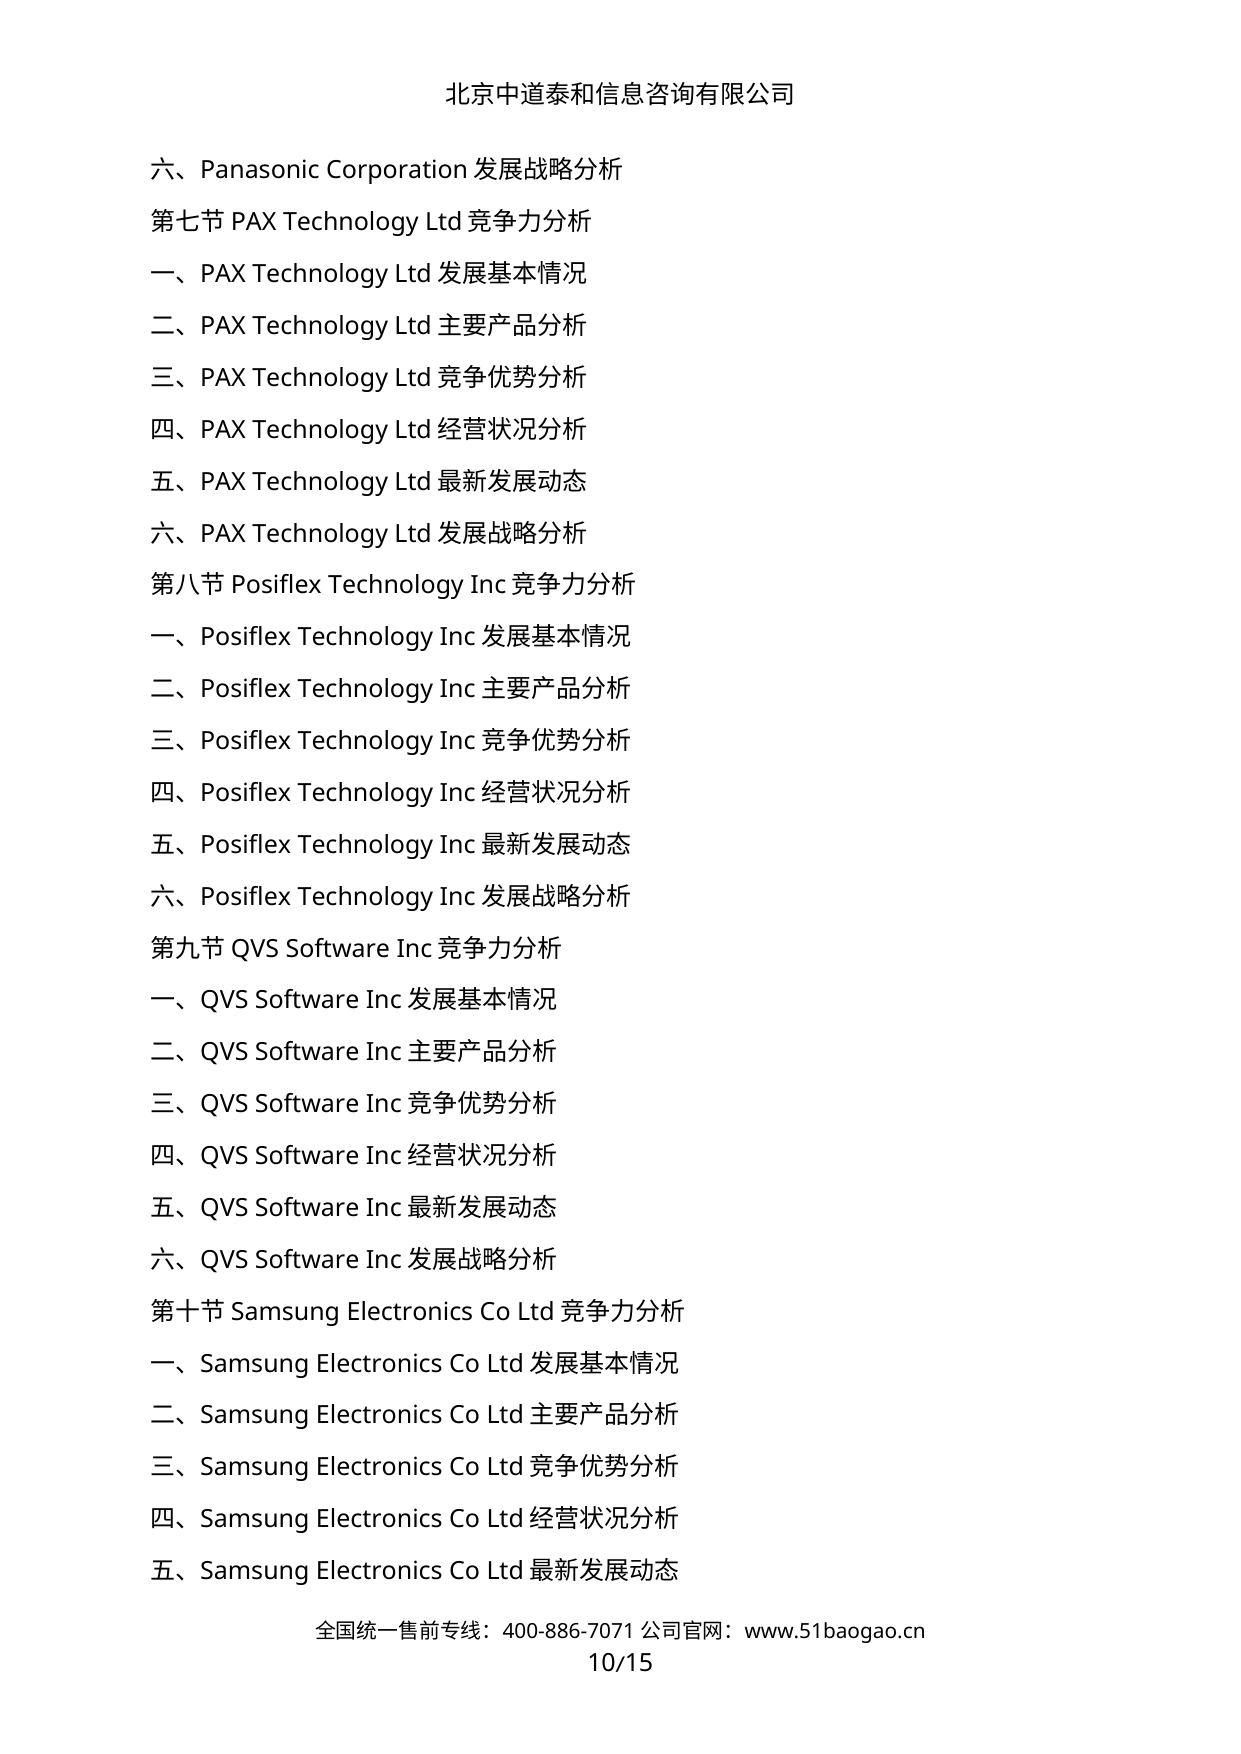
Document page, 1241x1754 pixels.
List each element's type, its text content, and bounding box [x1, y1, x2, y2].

text 第八节 Posiflex Technology Inc竞争力分析 [150, 565, 1090, 601]
text 五、PAX Technology Ltd最新发展动态 [150, 461, 1090, 497]
text 五、QVS Software Inc最新发展动态 [150, 1187, 1090, 1224]
text 第九节 QVS Software Inc竞争力分析 [150, 928, 1090, 964]
text 四、Samsung Electronics Co Ltd经营状况分析 [150, 1499, 1090, 1535]
text 五、Posiflex Technology Inc最新发展动态 [150, 824, 1090, 861]
text 四、QVS Software Inc经营状况分析 [150, 1136, 1090, 1172]
text 二、PAX Technology Ltd主要产品分析 [150, 306, 1090, 342]
text 一、PAX Technology Ltd发展基本情况 [150, 254, 1090, 290]
text 三、PAX Technology Ltd竞争优势分析 [150, 357, 1090, 394]
text 三、QVS Software Inc竞争优势分析 [150, 1084, 1090, 1120]
text 二、Posiflex Technology Inc主要产品分析 [150, 669, 1090, 705]
text 三、Posiflex Technology Inc竞争优势分析 [150, 721, 1090, 757]
text 六、PAX Technology Ltd发展战略分析 [150, 513, 1090, 549]
text 第七节 PAX Technology Ltd竞争力分析 [150, 202, 1090, 238]
text 二、Samsung Electronics Co Ltd主要产品分析 [150, 1395, 1090, 1431]
text 六、QVS Software Inc发展战略分析 [150, 1239, 1090, 1276]
text 三、Samsung Electronics Co Ltd竞争优势分析 [150, 1447, 1090, 1483]
text 五、Samsung Electronics Co Ltd最新发展动态 [150, 1551, 1090, 1587]
text 一、QVS Software Inc发展基本情况 [150, 980, 1090, 1016]
text 一、Samsung Electronics Co Ltd发展基本情况 [150, 1343, 1090, 1379]
text 二、QVS Software Inc主要产品分析 [150, 1032, 1090, 1068]
text 一、Posiflex Technology Inc发展基本情况 [150, 617, 1090, 653]
text 四、PAX Technology Ltd经营状况分析 [150, 409, 1090, 446]
text 六、Posiflex Technology Inc发展战略分析 [150, 876, 1090, 912]
text 六、Panasonic Corporation发展战略分析 [150, 150, 1090, 186]
text 第十节 Samsung Electronics Co Ltd竞争力分析 [150, 1291, 1090, 1327]
text 四、Posiflex Technology Inc经营状况分析 [150, 772, 1090, 809]
